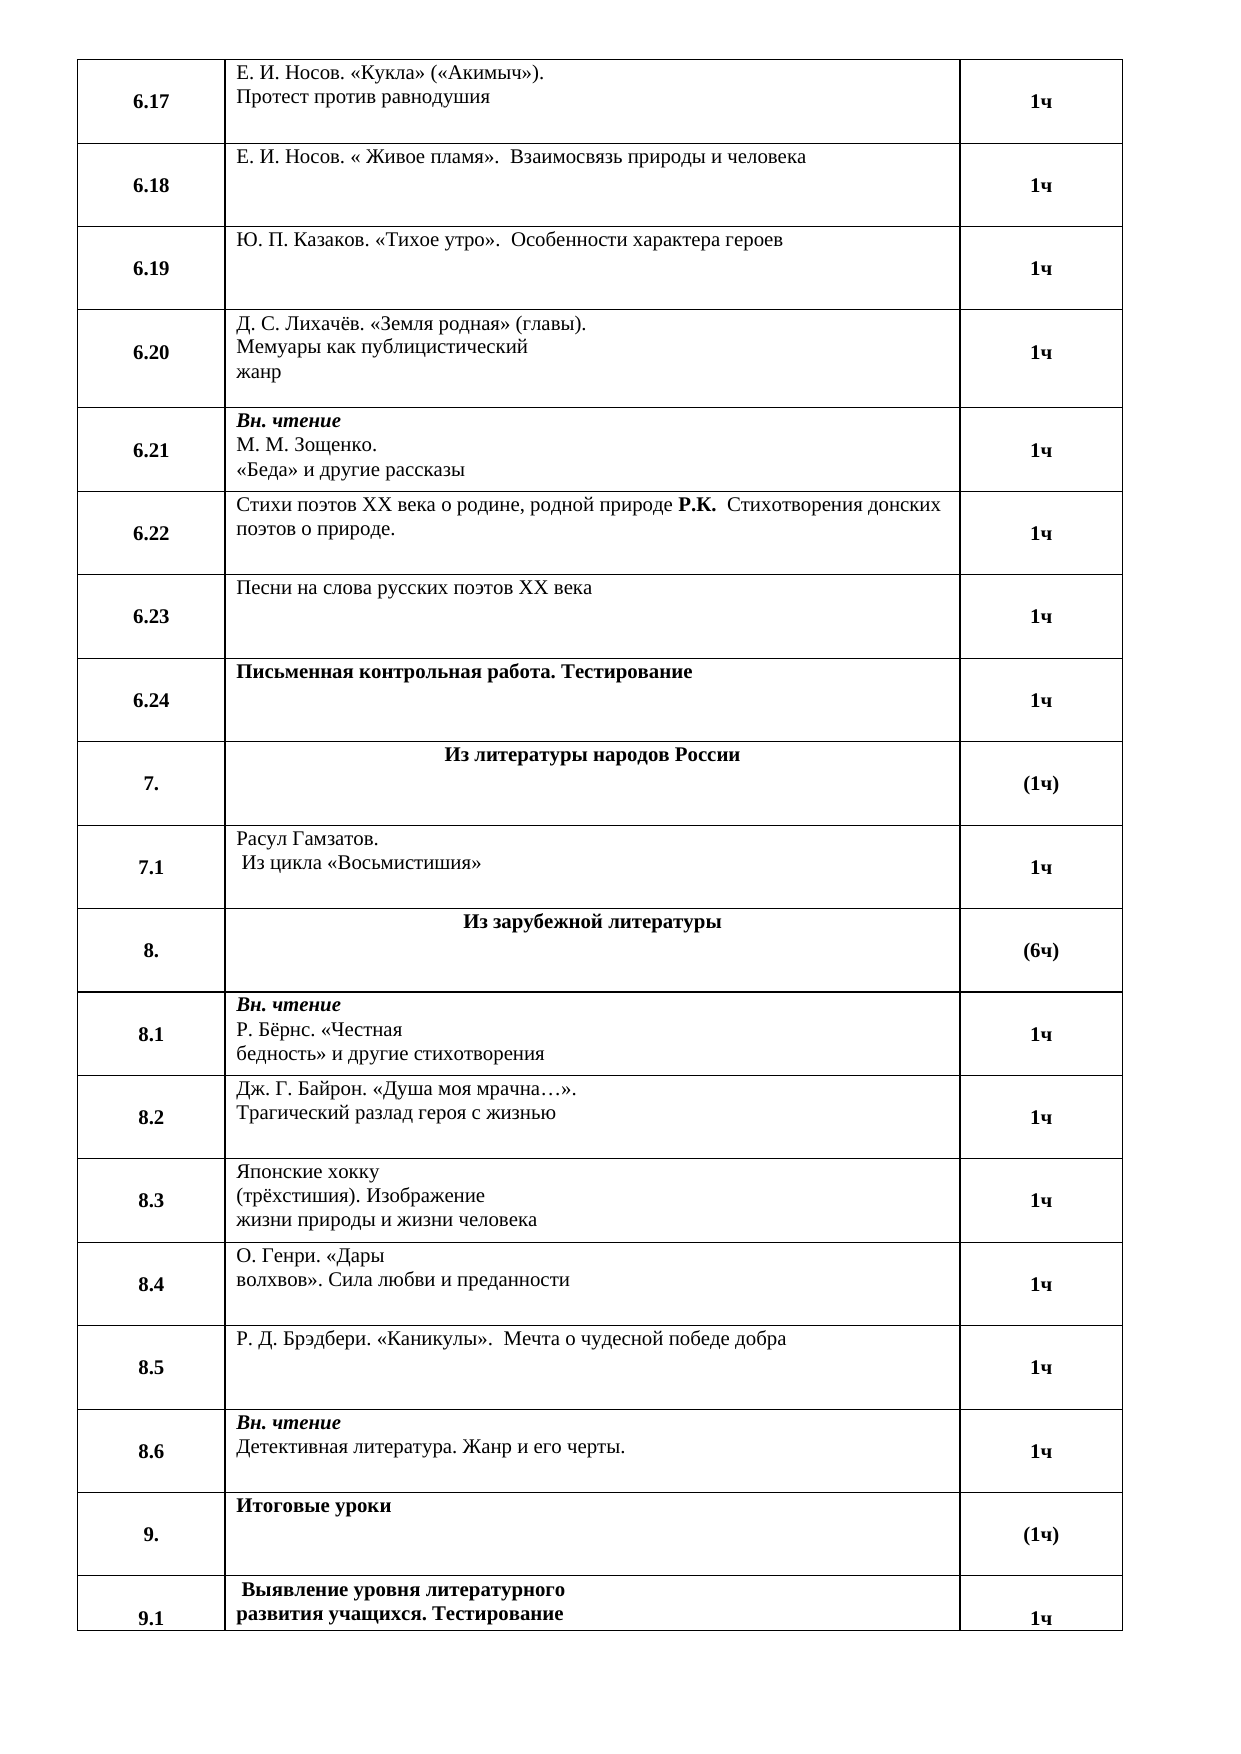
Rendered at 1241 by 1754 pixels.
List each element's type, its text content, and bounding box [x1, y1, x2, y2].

table_cell Ю. П. Казаков. «Тихое утро». Особенности характера героев [226, 227, 959, 309]
table_cell 1ч [961, 144, 1122, 226]
table_cell 1ч [961, 60, 1122, 142]
table_cell 1ч [961, 1576, 1122, 1630]
table_cell Японские хокку (трёхстишия). Изображение жизни природы и жизни человека [226, 1159, 959, 1242]
table_cell Итоговые уроки [226, 1493, 959, 1575]
table_cell (6ч) [961, 909, 1122, 991]
table_cell Из литературы народов России [226, 742, 959, 824]
table_cell Д. С. Лихачёв. «Земля родная» (главы). Мемуары как публицистический жанр [226, 310, 959, 407]
table_cell 1ч [961, 659, 1122, 741]
table_cell 6.20 [78, 310, 224, 407]
table_cell Стихи поэтов XX века о родине, родной природе Р.К. Стихотворения донских поэтов о природе. [226, 492, 959, 574]
table_cell О. Генри. «Дары волхвов». Сила любви и преданности [226, 1243, 959, 1325]
table_cell 7. [78, 742, 224, 824]
table_cell 8.5 [78, 1326, 224, 1408]
table_cell 6.17 [78, 60, 224, 142]
table_cell 6.19 [78, 227, 224, 309]
table_cell 6.18 [78, 144, 224, 226]
table_cell 1ч [961, 826, 1122, 908]
table_cell Вн. чтение Детективная литература. Жанр и его черты. [226, 1410, 959, 1492]
table_cell 9.1 [78, 1576, 224, 1630]
table_cell 1ч [961, 227, 1122, 309]
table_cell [226, 1576, 959, 1630]
table_cell Е. И. Носов. «Кукла» («Акимыч»). Протест против равнодушия [226, 60, 959, 142]
table_cell 8.2 [78, 1076, 224, 1158]
table_cell 1ч [961, 575, 1122, 658]
table_cell 1ч [961, 492, 1122, 574]
table_cell 8.3 [78, 1159, 224, 1242]
table_cell 6.21 [78, 408, 224, 491]
table_cell 1ч [961, 1243, 1122, 1325]
table_cell 6.22 [78, 492, 224, 574]
table_cell 8.1 [78, 993, 224, 1075]
table_cell Песни на слова русских поэтов ХХ века [226, 575, 959, 658]
table_cell 8. [78, 909, 224, 991]
table_cell Письменная контрольная работа. Тестирование [226, 659, 959, 741]
table_cell 1ч [961, 408, 1122, 491]
table_cell 1ч [961, 1410, 1122, 1492]
table_cell 1ч [961, 1326, 1122, 1408]
table_cell Вн. чтение Р. Бёрнс. «Честная бедность» и другие стихотворения [226, 993, 959, 1075]
table_cell Расул Гамзатов. Из цикла «Восьмистишия» [226, 826, 959, 908]
table_cell 8.6 [78, 1410, 224, 1492]
table_cell Дж. Г. Байрон. «Душа моя мрачна…». Трагический разлад героя с жизнью [226, 1076, 959, 1158]
table_cell 1ч [961, 1076, 1122, 1158]
table_cell 1ч [961, 993, 1122, 1075]
table_cell Е. И. Носов. « Живое пламя». Взаимосвязь природы и человека [226, 144, 959, 226]
table_cell 7.1 [78, 826, 224, 908]
table_cell 1ч [961, 1159, 1122, 1242]
table_cell Р. Д. Брэдбери. «Каникулы». Мечта о чудесной победе добра [226, 1326, 959, 1408]
table_cell 6.24 [78, 659, 224, 741]
table_cell Из зарубежной литературы [226, 909, 959, 991]
table_cell (1ч) [961, 742, 1122, 824]
table_cell 9. [78, 1493, 224, 1575]
table_cell 1ч [961, 310, 1122, 407]
table_cell (1ч) [961, 1493, 1122, 1575]
table_cell 8.4 [78, 1243, 224, 1325]
table_cell 6.23 [78, 575, 224, 658]
table_cell Вн. чтение М. М. Зощенко. «Беда» и другие рассказы [226, 408, 959, 491]
